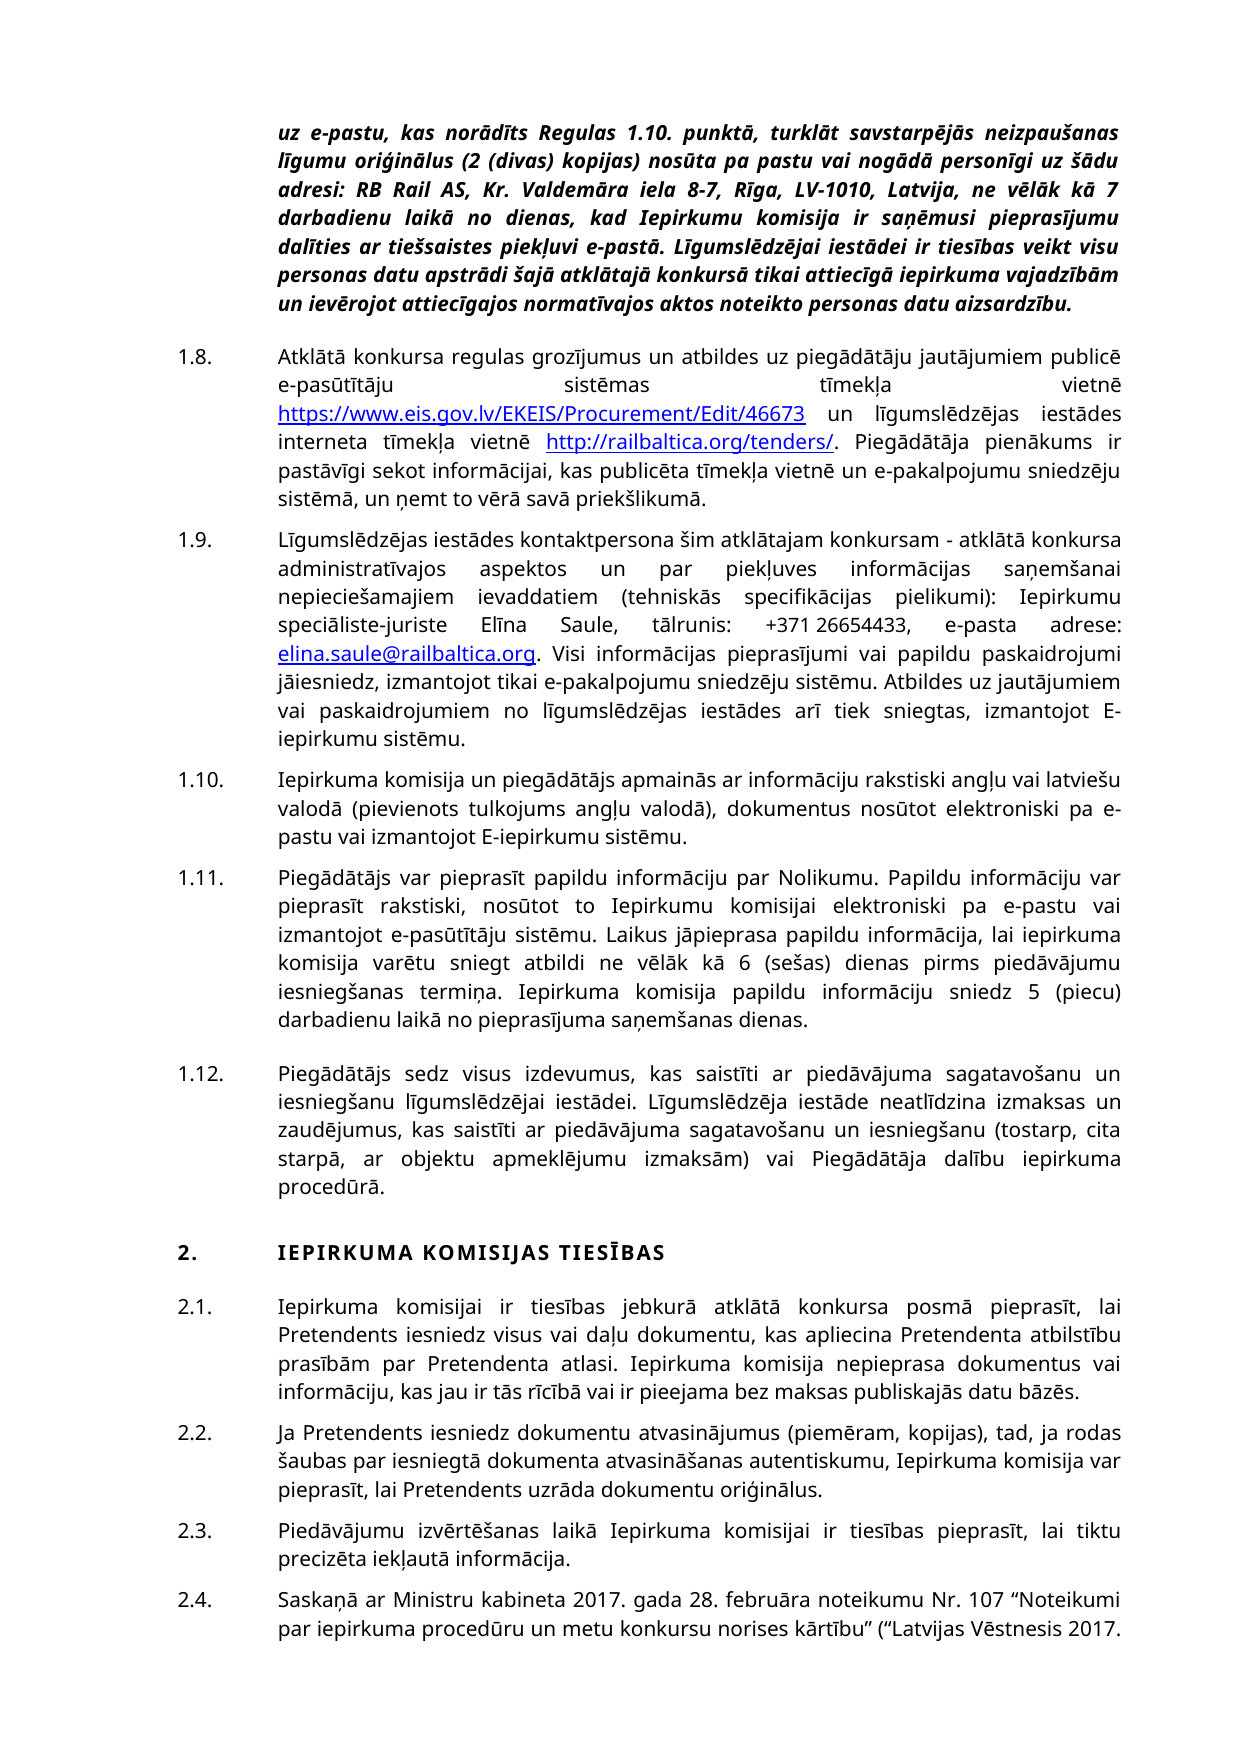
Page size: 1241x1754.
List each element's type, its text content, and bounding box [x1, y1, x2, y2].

text Iepirkuma komisija un piegādātājs apmainās ar informāciju rakstiski angļu vai latviešu valodā (pievienots tulkojums angļu valodā), dokumentus nosūtot elektroniski pa e-pastu vai izmantojot E-iepirkumu sistēmu. [177, 765, 1122, 851]
text Piedāvājumu izvērtēšanas laikā Iepirkuma komisijai ir tiesības pieprasīt, lai tiktu precizēta iekļautā informācija. [177, 1516, 1122, 1573]
text Atklātā konkursa regulas grozījumus un atbildes uz piegādātāju jautājumiem publicē e-pasūtītāju sistēmas tīmekļa vietnē https://www.eis.gov.lv/EKEIS/Procurement/Edit/46673 un līgumslēdzējas iestādes interneta tīmekļa vietnē http://railbaltica.org/tenders/. Piegādātāja pienākums ir pastāvīgi sekot informācijai, kas publicēta tīmekļa vietnē un e-pakalpojumu sniedzēju sistēmā, un ņemt to vērā savā priekšlikumā. [177, 342, 1122, 513]
subtitle Piegādātājs sedz visus izdevumus, kas saistīti ar piedāvājuma sagatavošanu un iesniegšanu līgumslēdzējai iestādei. Līgumslēdzēja iestāde neatlīdzina izmaksas un zaudējumus, kas saistīti ar piedāvājuma sagatavošanu un iesniegšanu (tostarp, cita starpā, ar objektu apmeklējumu izmaksām) vai Piegādātāja dalību iepirkuma procedūrā. [177, 1059, 1122, 1201]
text Līgumslēdzējas iestādes kontaktpersona šim atklātajam konkursam - atklātā konkursa administratīvajos aspektos un par piekļuves informācijas saņemšanai nepieciešamajiem ievaddatiem (tehniskās specifikācijas pielikumi): Iepirkumu speciāliste-juriste Elīna Saule, tālrunis: +371 26654433, e-pasta adrese: elina.saule@railbaltica.org. Visi informācijas pieprasījumi vai papildu paskaidrojumi jāiesniedz, izmantojot tikai e-pakalpojumu sniedzēju sistēmu. Atbildes uz jautājumiem vai paskaidrojumiem no līgumslēdzējas iestādes arī tiek sniegtas, izmantojot E-iepirkumu sistēmu. [177, 525, 1122, 753]
text Iepirkuma komisijai ir tiesības jebkurā atklātā konkursa posmā pieprasīt, lai Pretendents iesniedz visus vai daļu dokumentu, kas apliecina Pretendenta atbilstību prasībām par Pretendenta atlasi. Iepirkuma komisija nepieprasa dokumentus vai informāciju, kas jau ir tās rīcībā vai ir pieejama bez maksas publiskajās datu bāzēs. [177, 1292, 1122, 1406]
text Piegādātājs var pieprasīt papildu informāciju par Nolikumu. Papildu informāciju var pieprasīt rakstiski, nosūtot to Iepirkumu komisijai elektroniski pa e-pastu vai izmantojot e-pasūtītāju sistēmu. Laikus jāpieprasa papildu informācija, lai iepirkuma komisija varētu sniegt atbildi ne vēlāk kā 6 (sešas) dienas pirms piedāvājumu iesniegšanas termiņa. Iepirkuma komisija papildu informāciju sniedz 5 (piecu) darbadienu laikā no pieprasījuma saņemšanas dienas. [177, 863, 1122, 1034]
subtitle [177, 118, 1122, 317]
text Ja Pretendents iesniedz dokumentu atvasinājumus (piemēram, kopijas), tad, ja rodas šaubas par iesniegtā dokumenta atvasināšanas autentiskumu, Iepirkuma komisija var pieprasīt, lai Pretendents uzrāda dokumentu oriģinālus. [177, 1418, 1122, 1503]
subtitle Iepirkuma komisijas tiesības [177, 1238, 1122, 1267]
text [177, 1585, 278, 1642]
